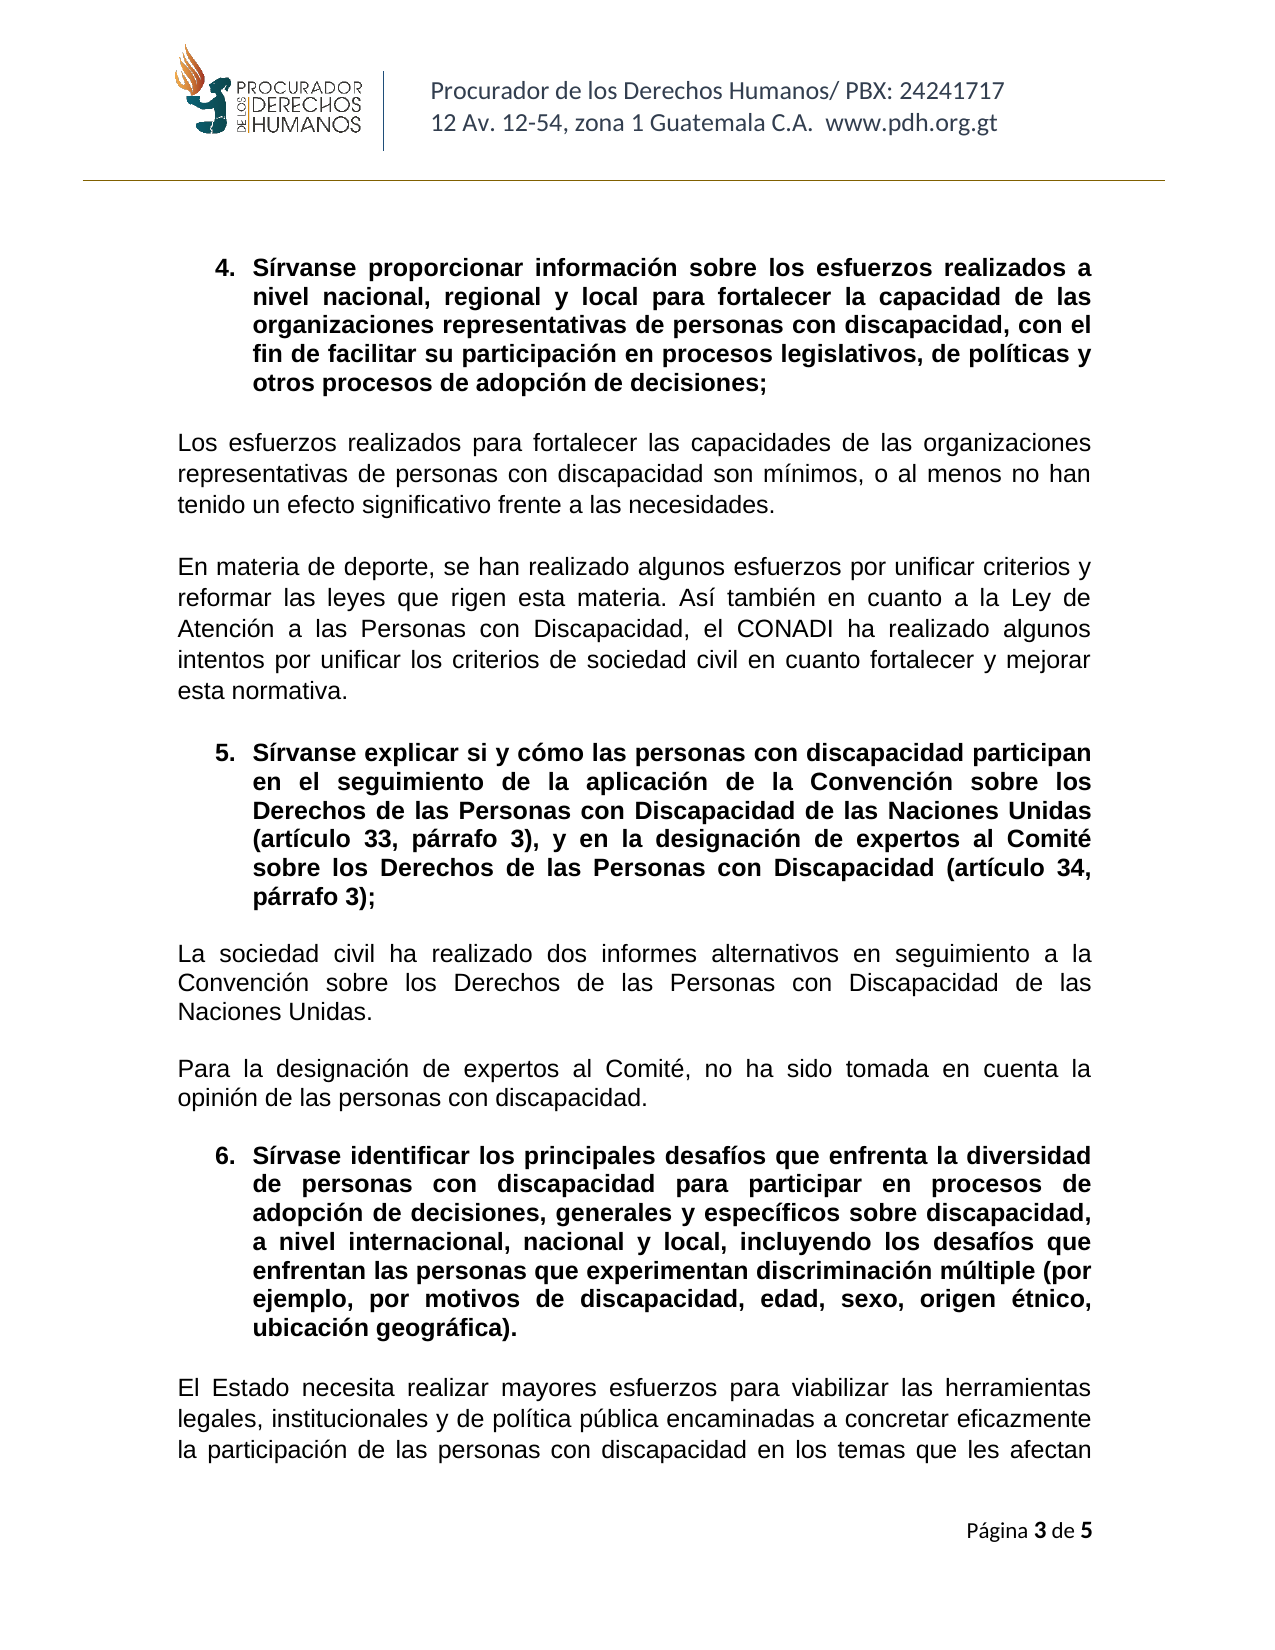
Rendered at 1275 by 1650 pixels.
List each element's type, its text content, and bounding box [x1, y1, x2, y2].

text La sociedad civil ha realizado dos informes alternativos en seguimiento a la Convención sobre los Derechos de las Personas con Discapacidad de las Naciones Unidas. [177, 939, 1093, 1026]
list Sírvanse explicar si y cómo las personas con discapacidad participan en el seguimiento de la aplicación de la Convención sobre los Derechos de las Personas con Discapacidad de las Naciones Unidas (artículo 33, párrafo 3), y en la designación de expertos al Comité sobre los Derechos de las Personas con Discapacidad (artículo 34, párrafo 3); [215, 738, 1093, 911]
list Los esfuerzos realizados para fortalecer las capacidades de las organizaciones representativas de personas con discapacidad son mínimos, o al menos no han tenido un efecto significativo frente a las necesidades. [177, 428, 1093, 518]
list Sírvase identificar los principales desafíos que enfrenta la diversidad de personas con discapacidad para participar en procesos de adopción de decisiones, generales y específicos sobre discapacidad, a nivel internacional, nacional y local, incluyendo los desafíos que enfrentan las personas que experimentan discriminación múltiple (por ejemplo, por motivos de discapacidad, edad, sexo, origen étnico, ubicación geográfica). [215, 1141, 1093, 1342]
list En materia de deporte, se han realizado algunos esfuerzos por unificar criterios y reformar las leyes que rigen esta materia. Así también en cuanto a la Ley de Atención a las Personas con Discapacidad, el CONADI ha realizado algunos intentos por unificar los criterios de sociedad civil en cuanto fortalecer y mejorar esta normativa. [177, 552, 1093, 705]
picture [169, 38, 368, 140]
text Para la designación de expertos al Comité, no ha sido tomada en cuenta la opinión de las personas con discapacidad. [177, 1054, 1093, 1112]
list Sírvanse proporcionar información sobre los esfuerzos realizados a nivel nacional, regional y local para fortalecer la capacidad de las organizaciones representativas de personas con discapacidad, con el fin de facilitar su participación en procesos legislativos, de políticas y otros procesos de adopción de decisiones; [215, 253, 1093, 397]
